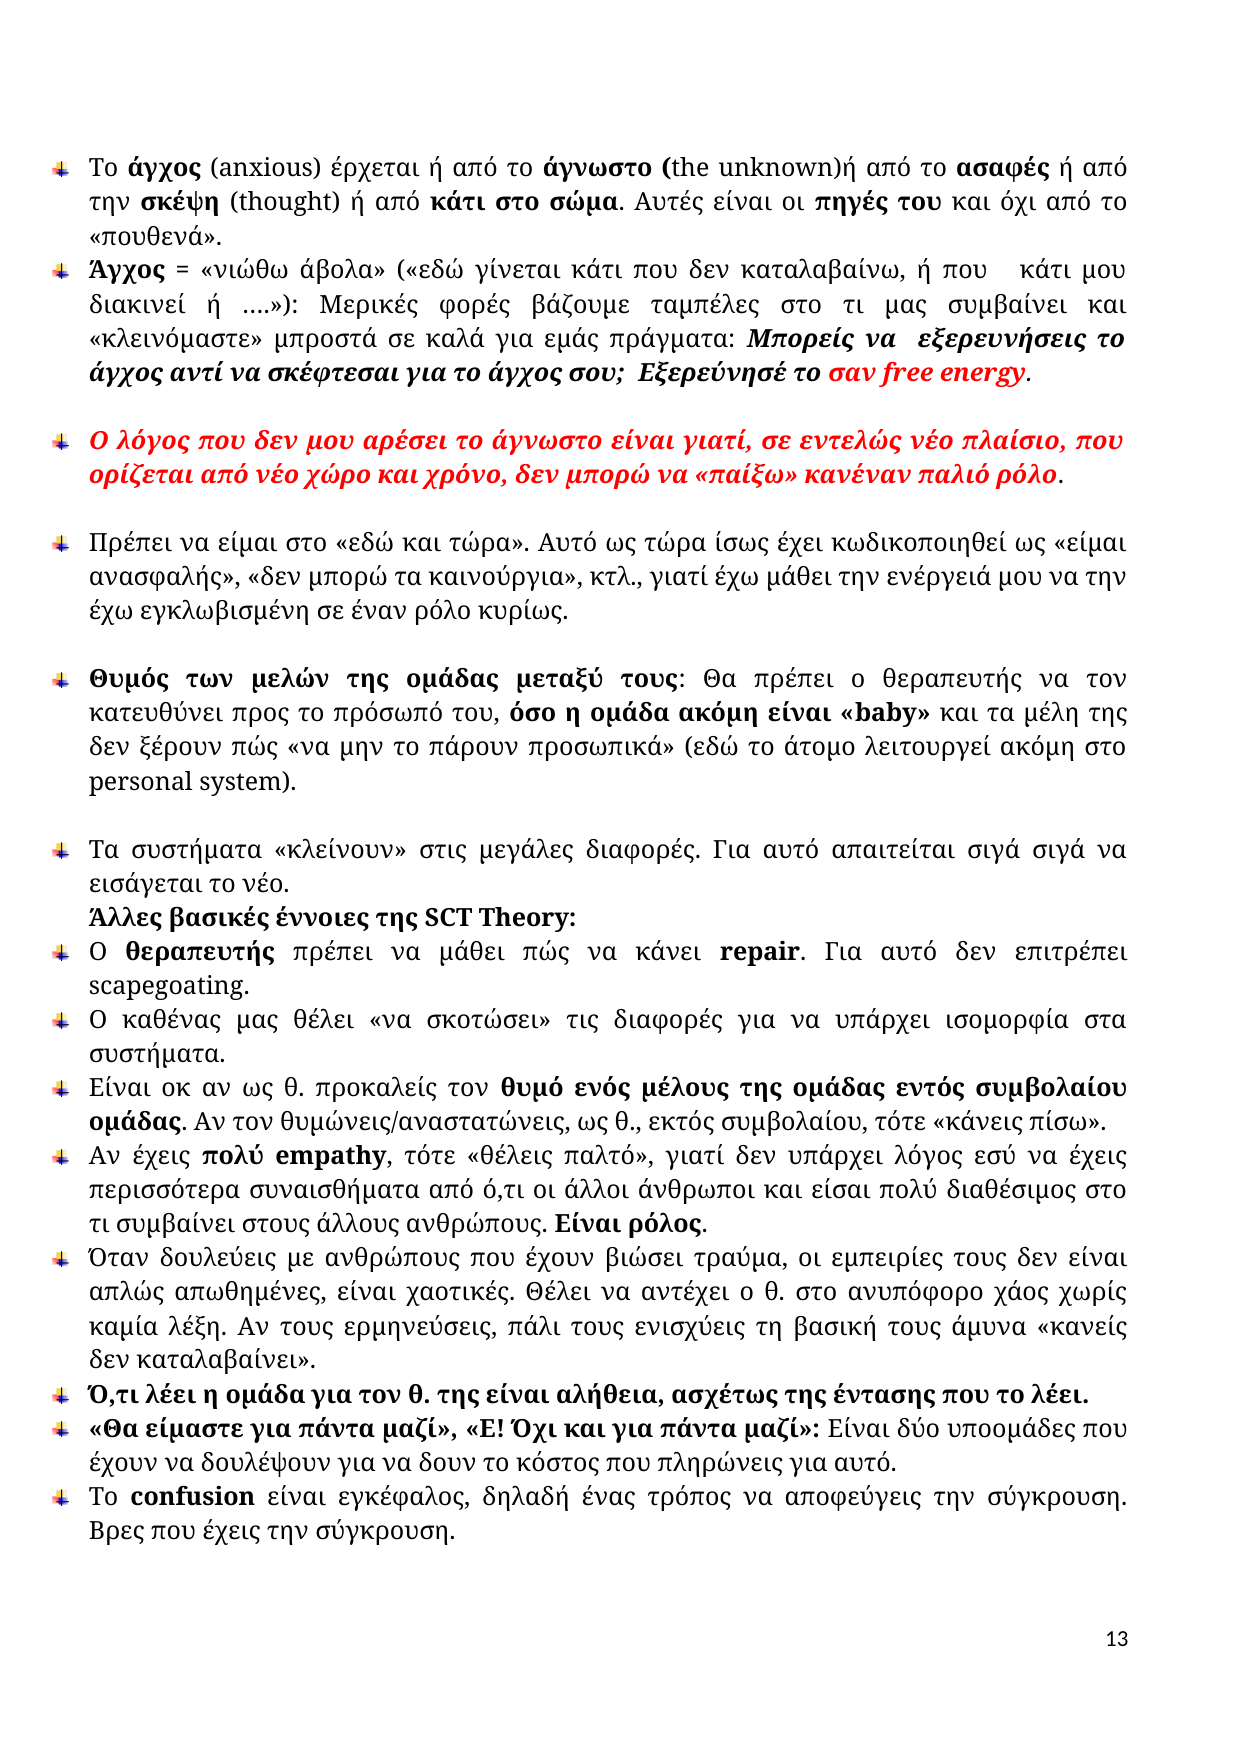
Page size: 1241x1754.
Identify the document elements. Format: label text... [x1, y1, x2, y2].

list Θυμός των μελών της ομάδας μεταξύ τους: Θα πρέπει ο θεραπευτής να τον κατευθύνει προς το πρόσωπό του, όσο η ομάδα ακόμη είναι «baby» και τα μέλη της δεν ξέρουν πώς «να μην το πάρουν προσωπικά» (εδώ το άτομο λειτουργεί ακόμη στο personal system). [51, 661, 1128, 797]
list Ο λόγος που δεν μου αρέσει το άγνωστο είναι γιατί, σε εντελώς νέο πλαίσιο, που ορίζεται από νέο χώρο και χρόνο, δεν μπορώ να «παίξω» κανέναν παλιό ρόλο. [51, 422, 1128, 491]
list Ο θεραπευτής πρέπει να μάθει πώς να κάνει repair. Για αυτό δεν επιτρέπει scapegoating. [51, 933, 1128, 1002]
list Είναι οκ αν ως θ. προκαλείς τον θυμό ενός μέλους της ομάδας εντός συμβολαίου ομάδας. Αν τον θυμώνεις/αναστατώνεις, ως θ., εκτός συμβολαίου, τότε «κάνεις πίσω». [51, 1070, 1128, 1138]
picture [52, 1011, 69, 1029]
list Ό,τι λέει η ομάδα για τον θ. της είναι αλήθεια, ασχέτως της έντασης που το λέει. [51, 1376, 1128, 1410]
list Το confusion είναι εγκέφαλος, δηλαδή ένας τρόπος να αποφεύγεις την σύγκρουση. Βρες που έχεις την σύγκρουση. [51, 1478, 1128, 1547]
list Πρέπει να είμαι στο «εδώ και τώρα». Αυτό ως τώρα ίσως έχει κωδικοποιηθεί ως «είμαι ανασφαλής», «δεν μπορώ τα καινούργια», κτλ., γιατί έχω μάθει την ενέργειά μου να την έχω εγκλωβισμένη σε έναν ρόλο κυρίως. [51, 525, 1128, 627]
picture [52, 534, 69, 552]
list Το άγχος (anxious) έρχεται ή από το άγνωστο (the unknown)ή από το ασαφές ή από την σκέψη (thought) ή από κάτι στο σώμα. Αυτές είναι οι πηγές του και όχι από το «πουθενά». [51, 150, 1128, 252]
picture [52, 1148, 69, 1165]
picture [52, 1488, 69, 1506]
list «Θα είμαστε για πάντα μαζί», «Ε! Όχι και για πάντα μαζί»: Είναι δύο υποομάδες που έχουν να δουλέψουν για να δουν το κόστος που πληρώνεις για αυτό. [51, 1410, 1128, 1478]
picture [52, 1079, 69, 1097]
list Τα συστήματα «κλείνουν» στις μεγάλες διαφορές. Για αυτό απαιτείται σιγά σιγά να εισάγεται το νέο. [51, 831, 1128, 899]
list Όταν δουλεύεις με ανθρώπους που έχουν βιώσει τραύμα, οι εμπειρίες τους δεν είναι απλώς απωθημένες, είναι χαοτικές. Θέλει να αντέχει ο θ. στο ανυπόφορο χάος χωρίς καμία λέξη. Αν τους ερμηνεύσεις, πάλι τους ενισχύεις τη βασική τους άμυνα «κανείς δεν καταλαβαίνει». [51, 1240, 1128, 1376]
picture [52, 262, 69, 279]
picture [52, 160, 69, 177]
picture [52, 432, 69, 450]
picture [52, 841, 69, 859]
picture [52, 1250, 69, 1267]
list Άγχος = «νιώθω άβολα» («εδώ γίνεται κάτι που δεν καταλαβαίνω, ή που κάτι μου διακινεί ή ….»): Μερικές φορές βάζουμε ταμπέλες στο τι μας συμβαίνει και «κλεινόμαστε» μπροστά σε καλά για εμάς πράγματα: Μπορείς να εξερευνήσεις το άγχος αντί να σκέφτεσαι για το άγχος σου; Εξερεύνησέ το σαν free energy. [51, 252, 1128, 388]
list Ο καθένας μας θέλει «να σκοτώσει» τις διαφορές για να υπάρχει ισομορφία στα συστήματα. [51, 1002, 1128, 1070]
list Αν έχεις πολύ empathy, τότε «θέλεις παλτό», γιατί δεν υπάρχει λόγος εσύ να έχεις περισσότερα συναισθήματα από ό,τι οι άλλοι άνθρωποι και είσαι πολύ διαθέσιμος στο τι συμβαίνει στους άλλους ανθρώπους. Είναι ρόλος. [51, 1138, 1128, 1240]
text Άλλες βασικές έννοιες της SCT Theory: [88, 899, 1128, 933]
picture [52, 943, 69, 961]
picture [52, 1386, 69, 1404]
picture [52, 671, 69, 688]
picture [52, 1420, 69, 1437]
